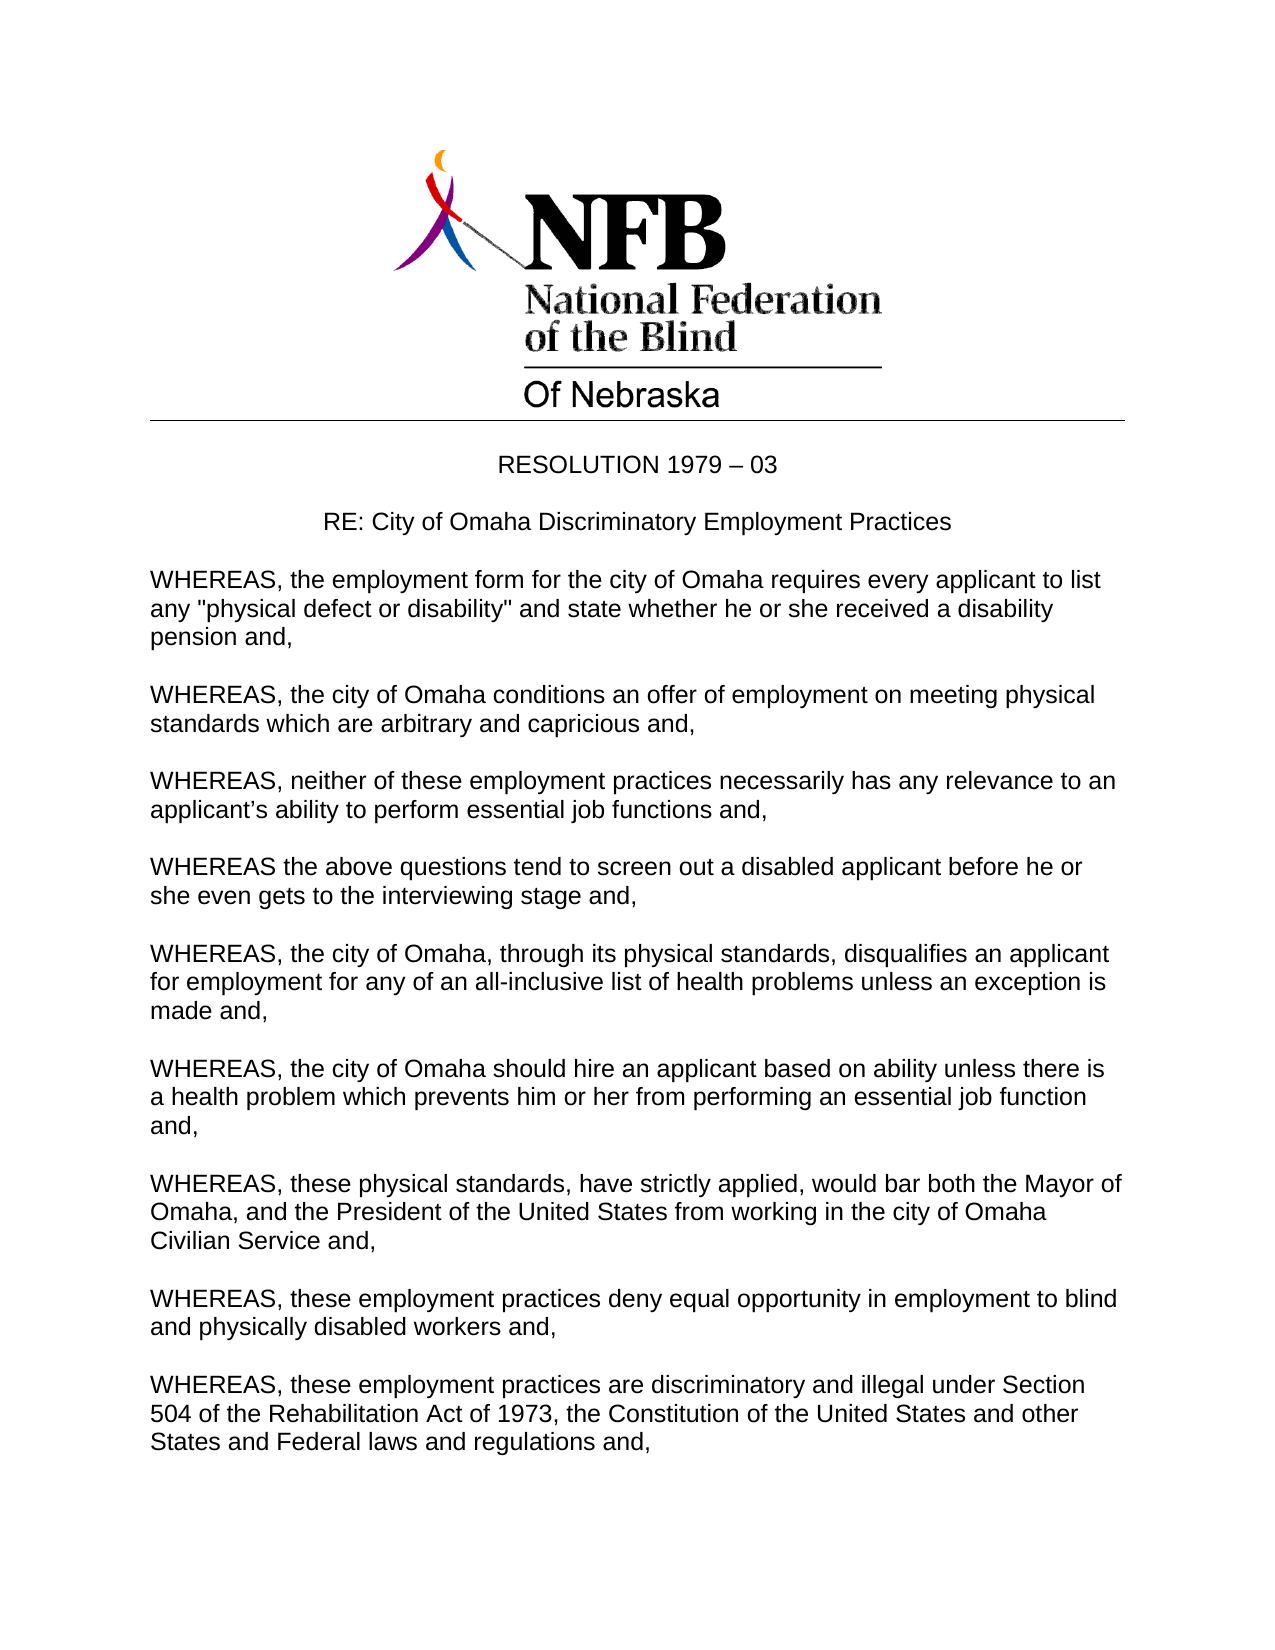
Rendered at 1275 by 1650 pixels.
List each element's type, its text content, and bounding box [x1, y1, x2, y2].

text WHEREAS, neither of these employment practices necessarily has any relevance to an applicant’s ability to perform essential job functions and, [150, 766, 1125, 824]
text RE: City of Omaha Discriminatory Employment Practices [150, 479, 1125, 536]
text Resolution 1979 – 03 [150, 450, 1125, 479]
text WHEREAS, these physical standards, have strictly applied, would bar both the Mayor of Omaha, and the President of the United States from working in the city of Omaha Civilian Service and, [150, 1169, 1125, 1255]
text WHEREAS the above questions tend to screen out a disabled applicant before he or she even gets to the interviewing stage and, [150, 852, 1125, 910]
text WHEREAS, these employment practices are discriminatory and illegal under Section 504 of the Rehabilitation Act of 1973, the Constitution of the United States and other States and Federal laws and regulations and, [150, 1370, 1125, 1456]
text WHEREAS, the city of Omaha should hire an applicant based on ability unless there is a health problem which prevents him or her from performing an essential job function and, [150, 1054, 1125, 1140]
text WHEREAS, these employment practices deny equal opportunity in employment to blind and physically disabled workers and, [150, 1284, 1125, 1341]
text WHEREAS, the employment form for the city of Omaha requires every applicant to list any "physical defect or disability" and state whether he or she received a disability pension and, [150, 565, 1125, 651]
text WHEREAS, the city of Omaha, through its physical standards, disqualifies an applicant for employment for any of an all-inclusive list of health problems unless an exception is made and, [150, 939, 1125, 1025]
text WHEREAS, the city of Omaha conditions an offer of employment on meeting physical standards which are arbitrary and capricious and, [150, 680, 1125, 737]
picture [393, 150, 882, 418]
